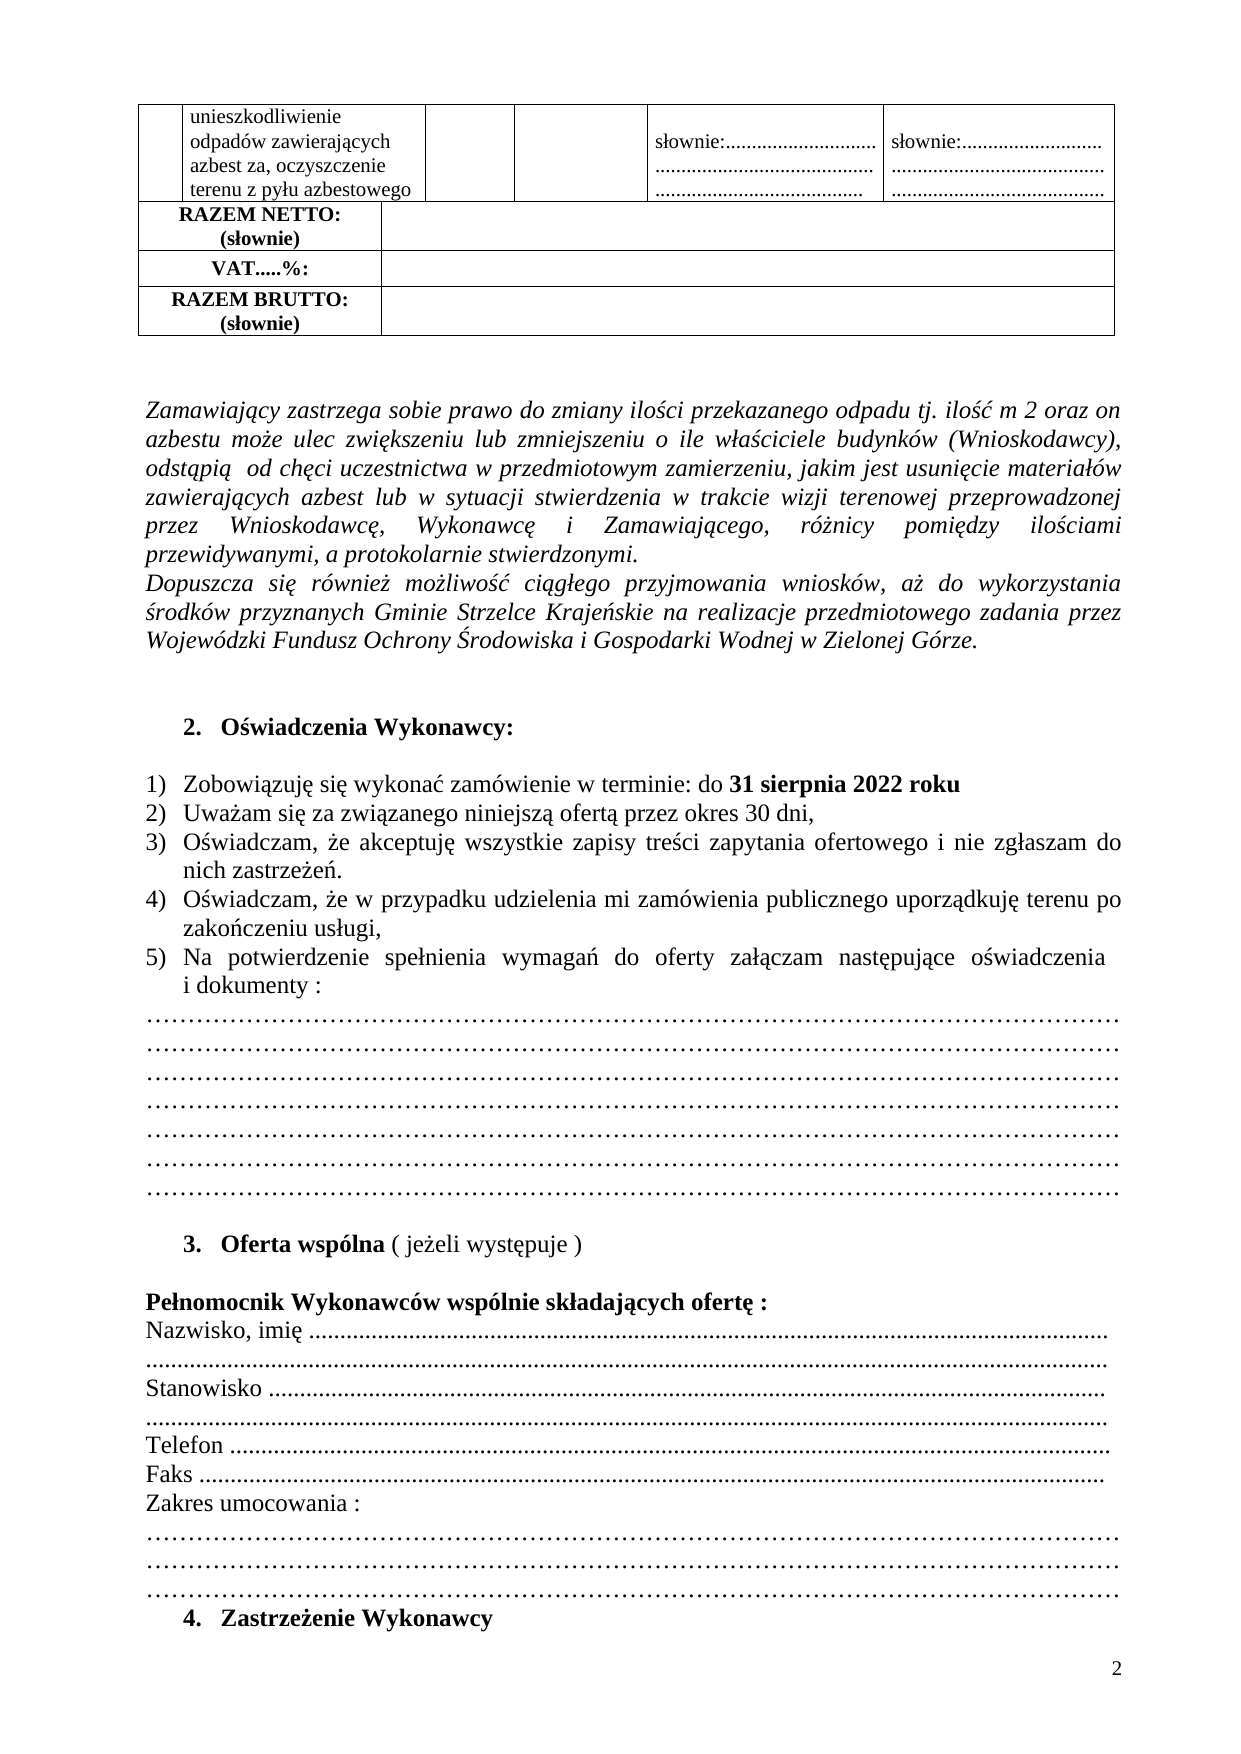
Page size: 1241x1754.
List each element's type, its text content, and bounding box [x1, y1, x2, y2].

text ……………………………………………………………………………………………………… [145, 1143, 1122, 1172]
list Oferta wspólna ( jeżeli występuje ) [183, 1229, 1122, 1258]
text Zakres umocowania : [145, 1488, 1122, 1517]
table_cell [382, 202, 1114, 250]
list Na potwierdzenie spełnienia wymagań do oferty załączam następujące oświadczenia i dokumenty : [145, 942, 1122, 999]
list Zastrzeżenie Wykonawcy [183, 1603, 1122, 1632]
text Pełnomocnik Wykonawców wspólnie składających ofertę : [145, 1287, 1122, 1316]
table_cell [648, 105, 883, 201]
text Faks ................................................................................................................................................. [145, 1459, 1122, 1488]
table_cell [382, 251, 1114, 286]
text .......................................................................................................................................................... [145, 1402, 1122, 1431]
table_cell m2 [426, 105, 514, 201]
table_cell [183, 105, 425, 201]
text ……………………………………………………………………………………………………… [145, 1517, 1122, 1546]
text ……………………………………………………………………………………………………… [145, 1057, 1122, 1086]
table_cell RAZEM BRUTTO: (słownie) [139, 287, 381, 335]
text ……………………………………………………………………………………………………… [145, 1086, 1122, 1114]
table_cell [515, 105, 647, 201]
text Nazwisko, imię ................................................................................................................................ [145, 1316, 1122, 1344]
text ……………………………………………………………………………………………………… [145, 1546, 1122, 1574]
text ……………………………………………………………………………………………………… [145, 1028, 1122, 1057]
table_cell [884, 105, 1114, 201]
text ……………………………………………………………………………………………………… [145, 999, 1122, 1028]
text Dopuszcza się również możliwość ciągłego przyjmowania wniosków, aż do wykorzystania środków przyznanych Gminie Strzelce Krajeńskie na realizacje przedmiotowego zadania przez Wojewódzki Fundusz Ochrony Środowiska i Gospodarki Wodnej w Zielonej Górze. [145, 568, 1122, 654]
list Oświadczenia Wykonawcy: [183, 712, 1122, 741]
table_cell [382, 287, 1114, 335]
list Uważam się za związanego niniejszą ofertą przez okres 30 dni, [145, 798, 1122, 827]
text .......................................................................................................................................................... [145, 1344, 1122, 1373]
text ……………………………………………………………………………………………………… [145, 1172, 1122, 1201]
text ……………………………………………………………………………………………………… [145, 1114, 1122, 1143]
text ……………………………………………………………………………………………………… [145, 1574, 1122, 1603]
text Zamawiający zastrzega sobie prawo do zmiany ilości przekazanego odpadu tj. ilość m 2 oraz on azbestu może ulec zwiększeniu lub zmniejszeniu o ile właściciele budynków (Wnioskodawcy), odstąpią od chęci uczestnictwa w przedmiotowym zamierzeniu, jakim jest usunięcie materiałów zawierających azbest lub w sytuacji stwierdzenia w trakcie wizji terenowej przeprowadzonej przez Wnioskodawcę, Wykonawcę i Zamawiającego, różnicy pomiędzy ilościami przewidywanymi, a protokolarnie stwierdzonymi. [145, 396, 1122, 568]
list Oświadczam, że w przypadku udzielenia mi zamówienia publicznego uporządkuję terenu po zakończeniu usługi, [145, 884, 1122, 942]
list Oświadczam, że akceptuję wszystkie zapisy treści zapytania ofertowego i nie zgłaszam do nich zastrzeżeń. [145, 827, 1122, 884]
table_cell 2. [139, 105, 182, 201]
text Stanowisko ...................................................................................................................................... [145, 1373, 1122, 1402]
text Telefon ............................................................................................................................................. [145, 1431, 1122, 1459]
table_cell VAT.....%: [139, 251, 381, 286]
list Zobowiązuję się wykonać zamówienie w terminie: do 31 sierpnia 2022 roku [145, 769, 1122, 798]
table_cell RAZEM NETTO: (słownie) [139, 202, 381, 250]
